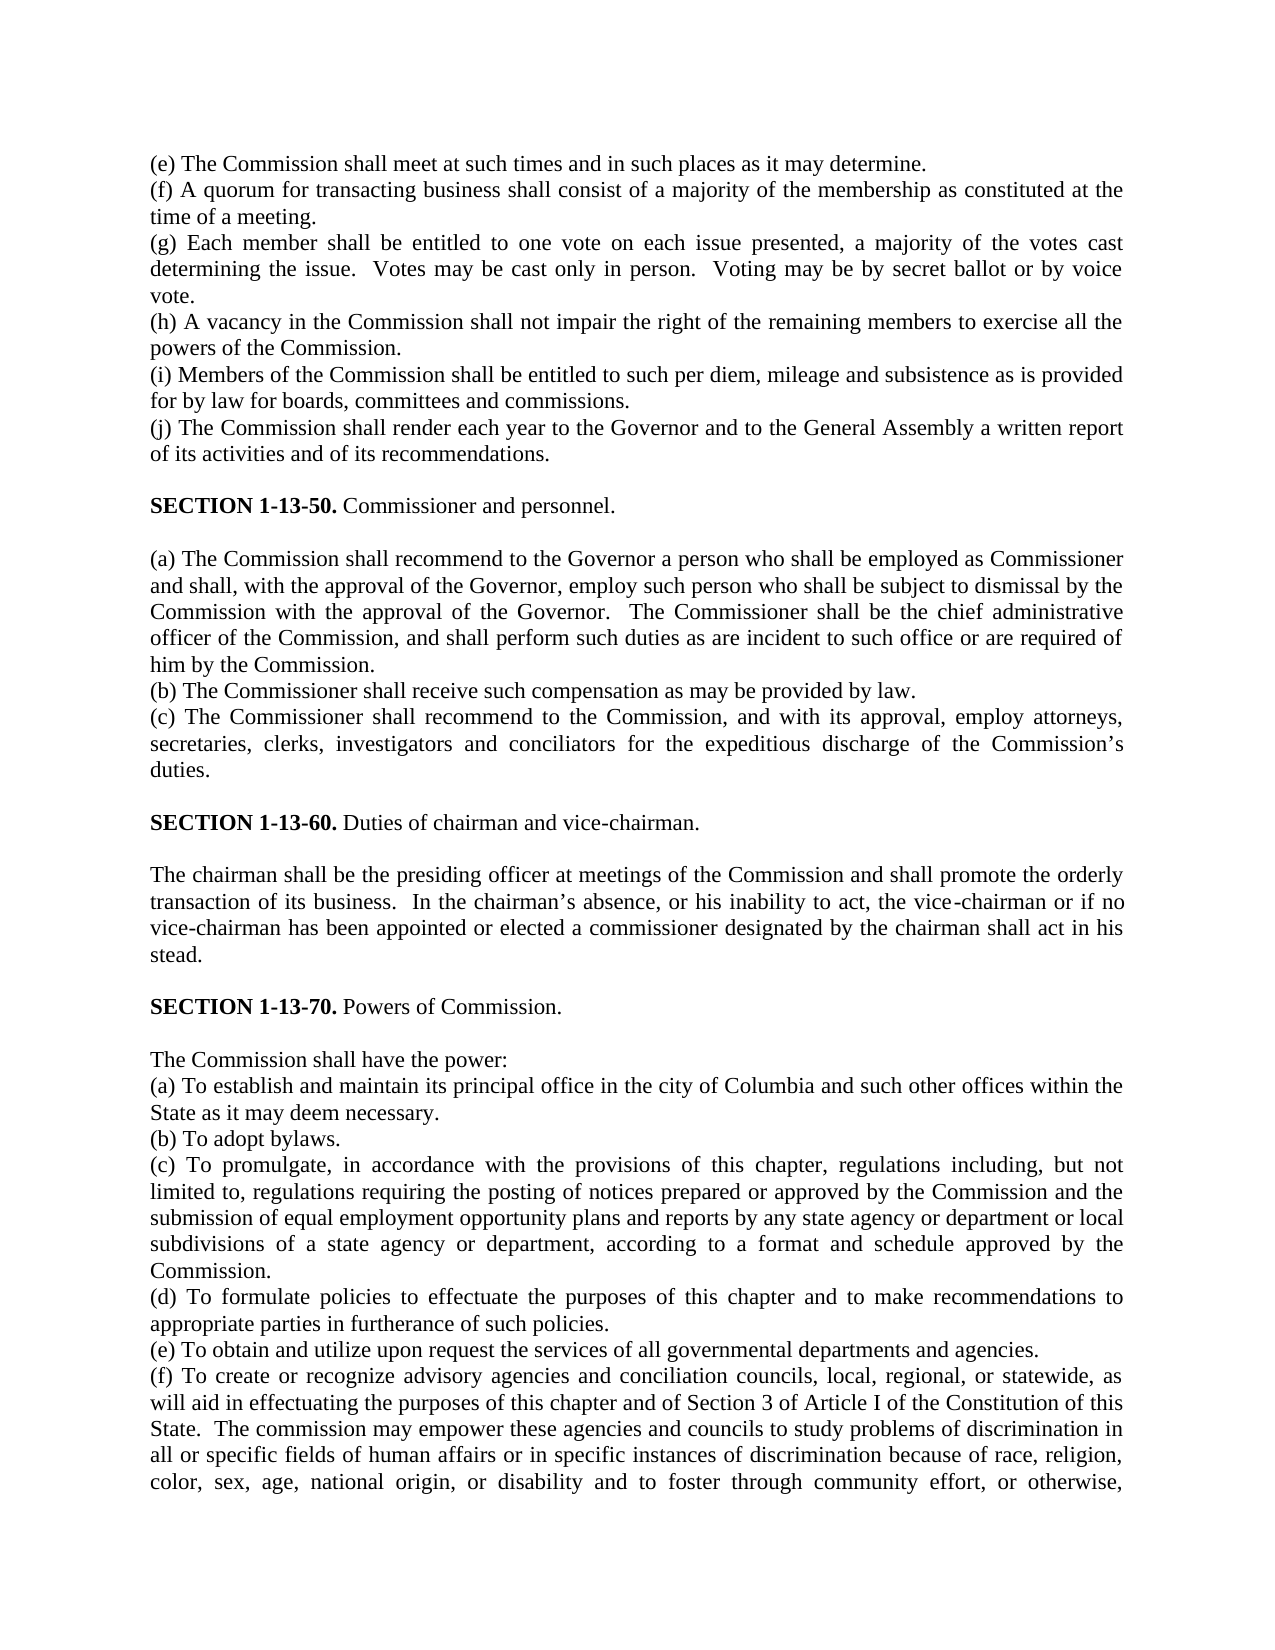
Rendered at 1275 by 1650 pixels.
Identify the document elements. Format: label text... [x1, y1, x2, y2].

text SECTION 1-13-70. Powers of Commission. [150, 993, 1125, 1020]
text (b) To adopt bylaws. [150, 1125, 1125, 1151]
text (c) To promulgate, in accordance with the provisions of this chapter, regulations including, but not limited to, regulations requiring the posting of notices prepared or approved by the Commission and the submission of equal employment opportunity plans and reports by any state agency or department or local subdivisions of a state agency or department, according to a format and schedule approved by the Commission. [150, 1151, 1125, 1283]
text (h) A vacancy in the Commission shall not impair the right of the remaining members to exercise all the powers of the Commission. [150, 308, 1125, 361]
text The Commission shall have the power: [150, 1046, 1125, 1072]
text (a) The Commission shall recommend to the Governor a person who shall be employed as Commissioner and shall, with the approval of the Governor, employ such person who shall be subject to dismissal by the Commission with the approval of the Governor. The Commissioner shall be the chief administrative officer of the Commission, and shall perform such duties as are incident to such office or are required of him by the Commission. [150, 545, 1125, 677]
text (i) Members of the Commission shall be entitled to such per diem, mileage and subsistence as is provided for by law for boards, committees and commissions. [150, 361, 1125, 413]
text (a) To establish and maintain its principal office in the city of Columbia and such other offices within the State as it may deem necessary. [150, 1072, 1125, 1125]
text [150, 1362, 1125, 1494]
text (j) The Commission shall render each year to the Governor and to the General Assembly a written report of its activities and of its recommendations. [150, 413, 1125, 466]
text (e) To obtain and utilize upon request the services of all governmental departments and agencies. [150, 1336, 1125, 1362]
text SECTION 1-13-50. Commissioner and personnel. [150, 493, 1125, 519]
text The chairman shall be the presiding officer at meetings of the Commission and shall promote the orderly transaction of its business. In the chairman’s absence, or his inability to act, the vice-chairman or if no vice-chairman has been appointed or elected a commissioner designated by the chairman shall act in his stead. [150, 862, 1125, 967]
text SECTION 1-13-60. Duties of chairman and vice-chairman. [150, 809, 1125, 835]
text (b) The Commissioner shall receive such compensation as may be provided by law. [150, 677, 1125, 703]
text (e) The Commission shall meet at such times and in such places as it may determine. [150, 150, 1125, 176]
text (d) To formulate policies to effectuate the purposes of this chapter and to make recommendations to appropriate parties in furtherance of such policies. [150, 1283, 1125, 1336]
text (f) A quorum for transacting business shall consist of a majority of the membership as constituted at the time of a meeting. [150, 176, 1125, 229]
text (c) The Commissioner shall recommend to the Commission, and with its approval, employ attorneys, secretaries, clerks, investigators and conciliators for the expeditious discharge of the Commission’s duties. [150, 703, 1125, 782]
text (g) Each member shall be entitled to one vote on each issue presented, a majority of the votes cast determining the issue. Votes may be cast only in person. Voting may be by secret ballot or by voice vote. [150, 229, 1125, 308]
